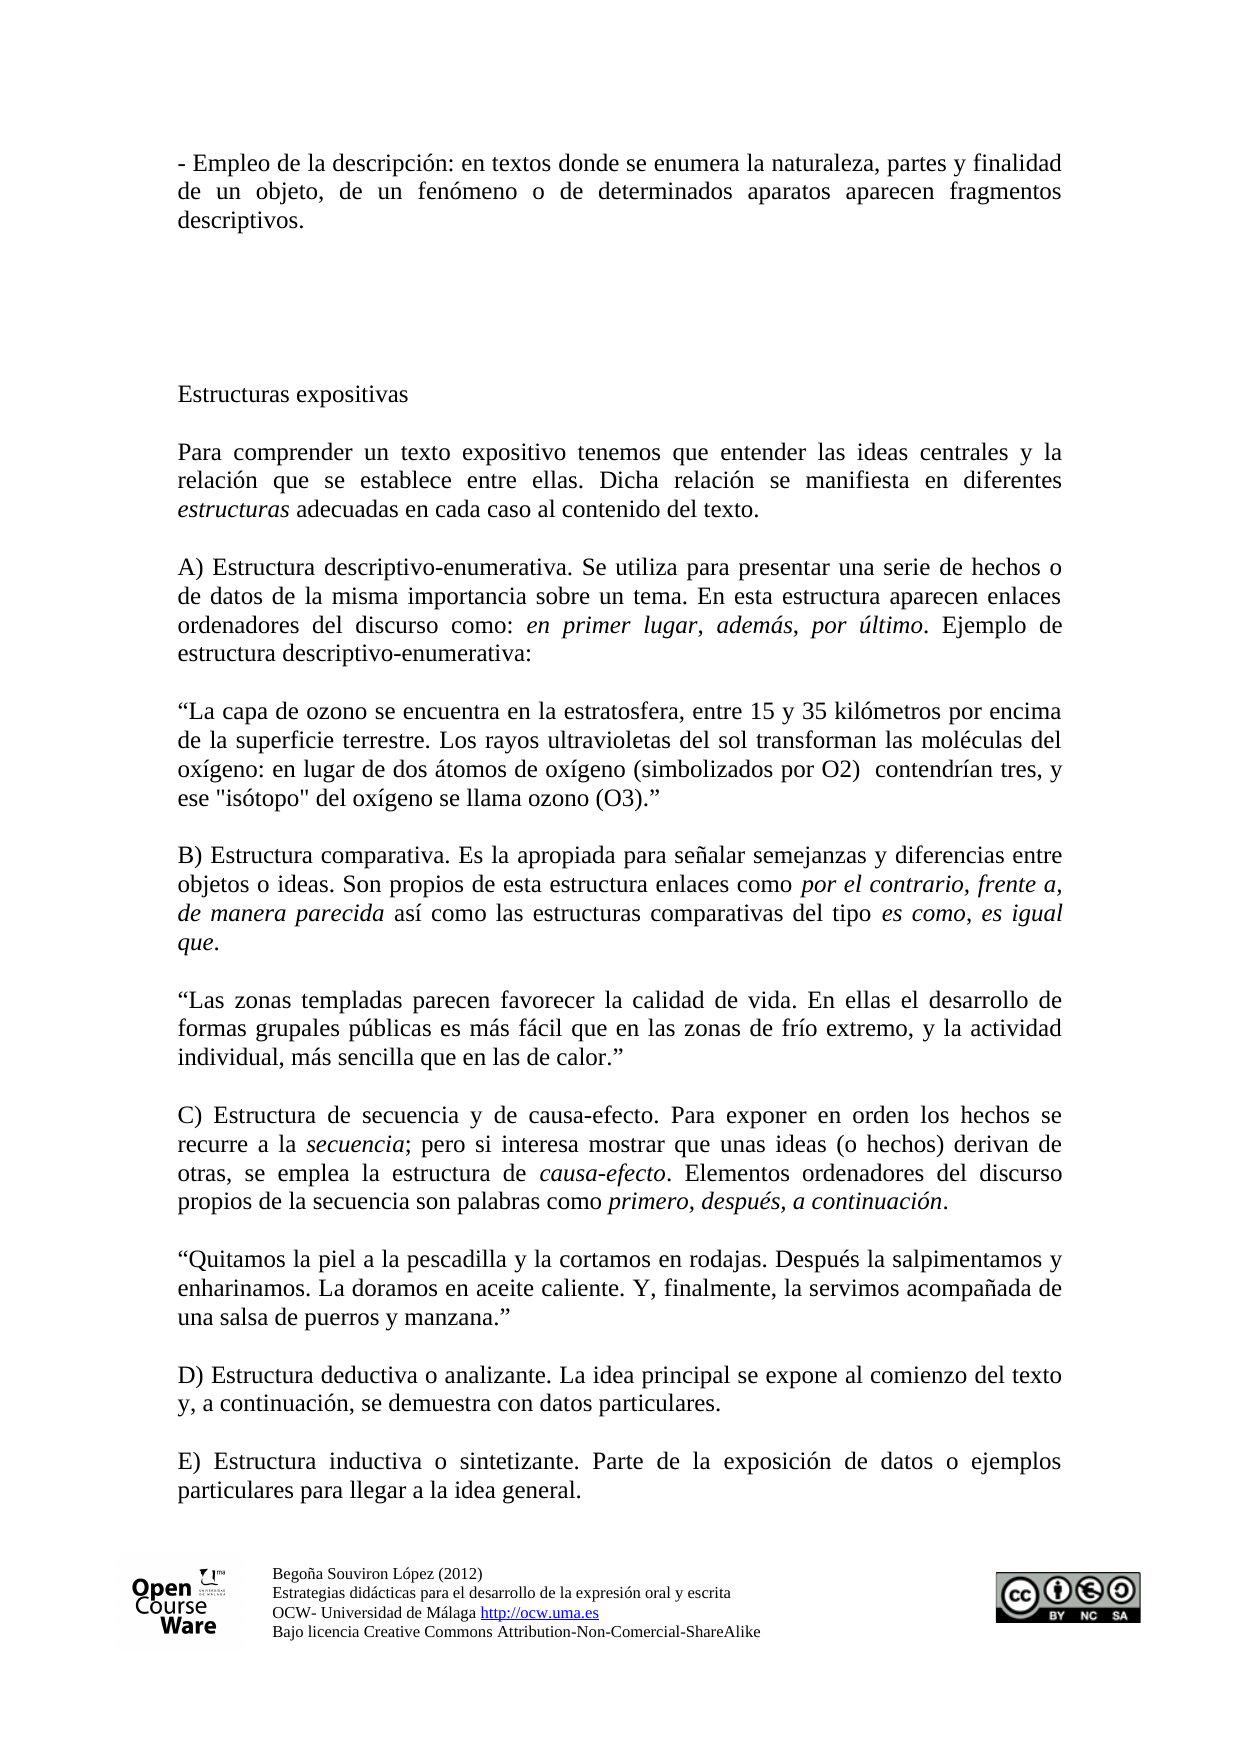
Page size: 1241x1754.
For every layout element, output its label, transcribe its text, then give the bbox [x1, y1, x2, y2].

text Para comprender un texto expositivo tenemos que entender las ideas centrales y la relación que se establece entre ellas. Dicha relación se manifiesta en diferentes estructuras adecuadas en cada caso al contenido del texto. [177, 437, 1063, 523]
text “Las zonas templadas parecen favorecer la calidad de vida. En ellas el desarrollo de formas grupales públicas es más fácil que en las zonas de frío extremo, y la actividad individual, más sencilla que en las de calor.” [177, 985, 1063, 1071]
text “La capa de ozono se encuentra en la estratosfera, entre 15 y 35 kilómetros por encima de la superficie terrestre. Los rayos ultravioletas del sol transforman las moléculas del oxígeno: en lugar de dos átomos de oxígeno (simbolizados por O2) contendrían tres, y ese "isótopo" del oxígeno se llama ozono (O3).” [177, 696, 1063, 811]
text Estructuras expositivas [177, 379, 1063, 408]
picture [995, 1572, 1141, 1623]
text E) Estructura inductiva o sintetizante. Parte de la exposición de datos o ejemplos particulares para llegar a la idea general. [177, 1446, 1063, 1504]
text A) Estructura descriptivo-enumerativa. Se utiliza para presentar una serie de hechos o de datos de la misma importancia sobre un tema. En esta estructura aparecen enlaces ordenadores del discurso como: en primer lugar, además, por último. Ejemplo de estructura descriptivo-enumerativa: [177, 552, 1063, 667]
text C) Estructura de secuencia y de causa-efecto. Para exponer en orden los hechos se recurre a la secuencia; pero si interesa mostrar que unas ideas (o hechos) derivan de otras, se emplea la estructura de causa-efecto. Elementos ordenadores del discurso propios de la secuencia son palabras como primero, después, a continuación. [177, 1100, 1063, 1215]
text B) Estructura comparativa. Es la apropiada para señalar semejanzas y diferencias entre objetos o ideas. Son propios de esta estructura enlaces como por el contrario, frente a, de manera parecida así como las estructuras comparativas del tipo es como, es igual que. [177, 841, 1063, 956]
picture [114, 1553, 246, 1652]
text D) Estructura deductiva o analizante. La idea principal se expone al comienzo del texto y, a continuación, se demuestra con datos particulares. [177, 1360, 1063, 1417]
text “Quitamos la piel a la pescadilla y la cortamos en rodajas. Después la salpimentamos y enharinamos. La doramos en aceite caliente. Y, finalmente, la servimos acompañada de una salsa de puerros y manzana.” [177, 1244, 1063, 1331]
text - Empleo de la descripción: en textos donde se enumera la naturaleza, partes y finalidad de un objeto, de un fenómeno o de determinados aparatos aparecen fragmentos descriptivos. [177, 148, 1063, 234]
